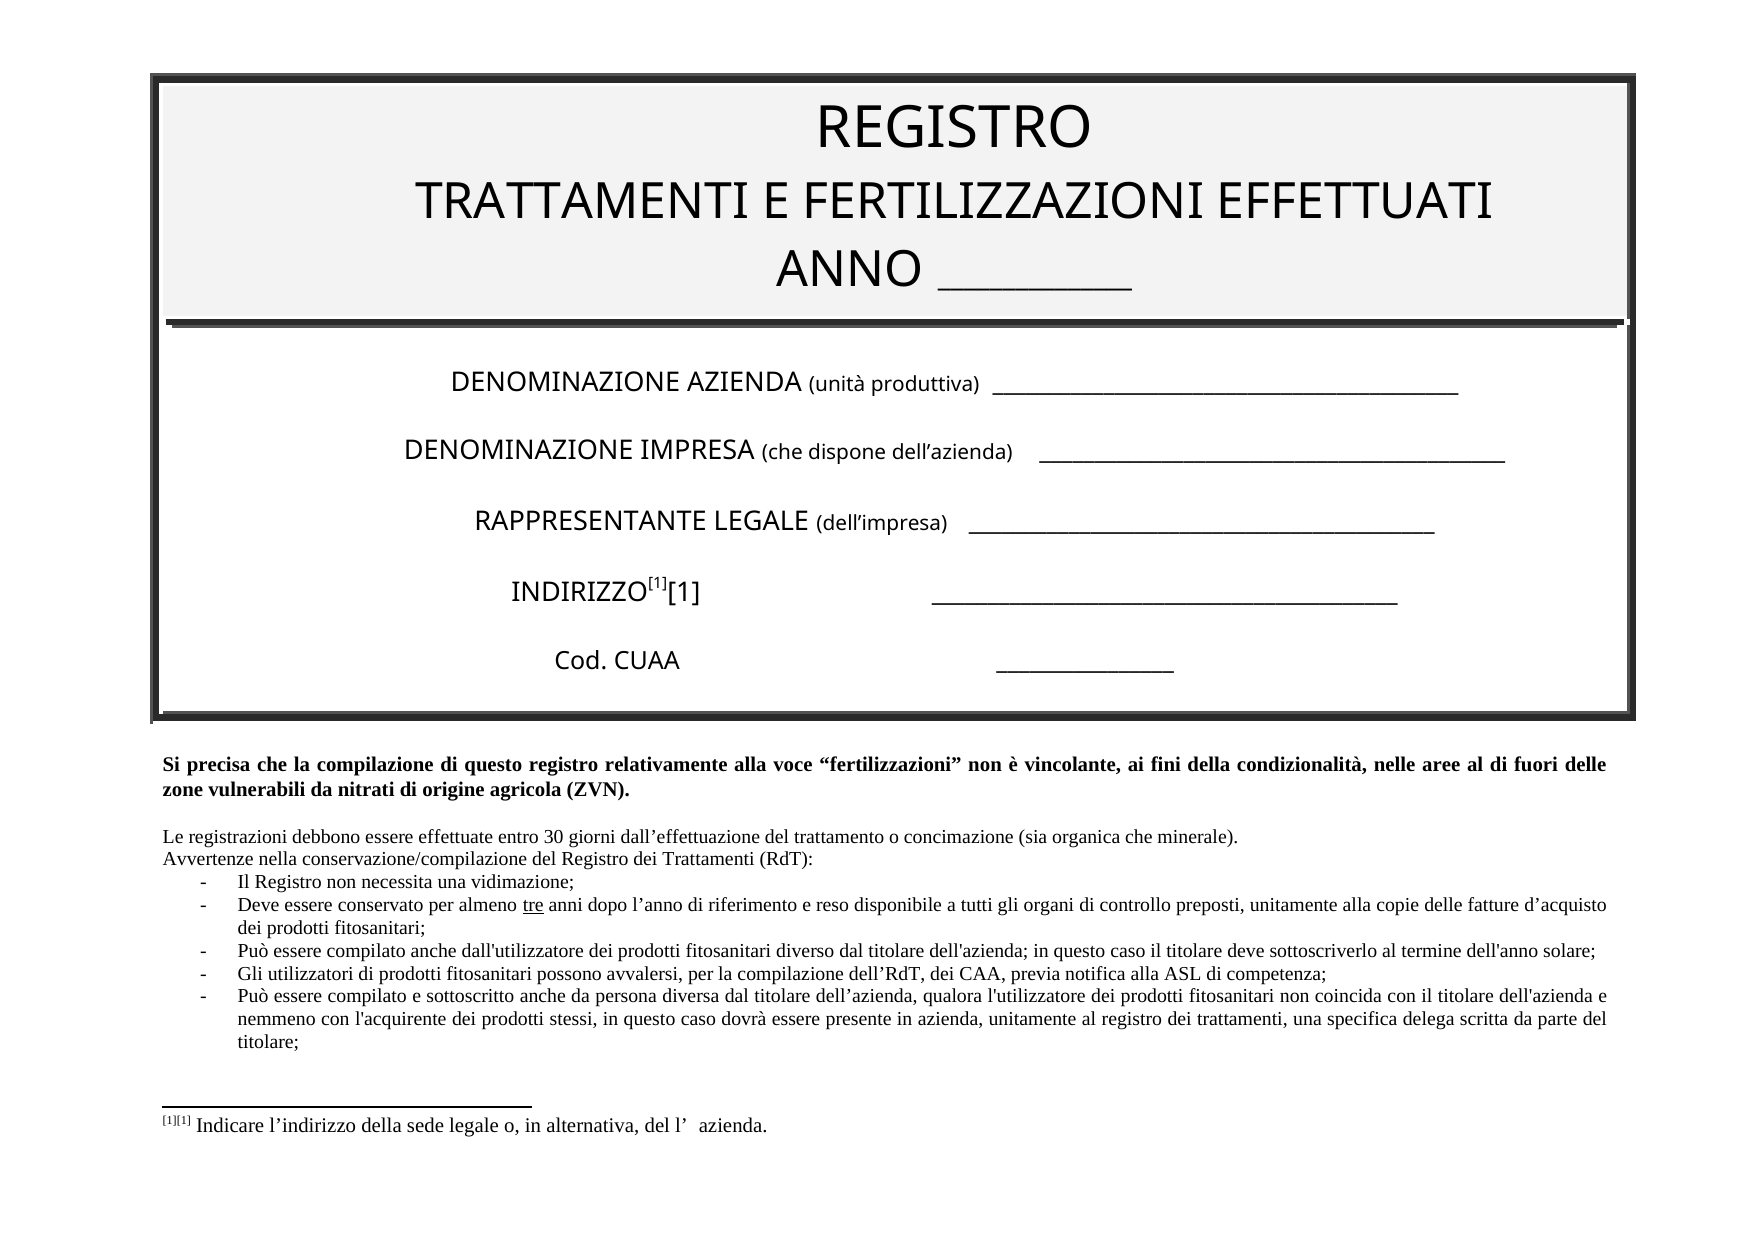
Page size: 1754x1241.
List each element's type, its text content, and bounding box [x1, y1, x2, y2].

list Deve essere conservato per almeno tre anni dopo l’anno di riferimento e reso disponibile a tutti gli organi di controllo preposti, unitamente alla copie delle fatture d’acquisto dei prodotti fitosanitari; [200, 893, 1609, 939]
list Il Registro non necessita una vidimazione; [200, 870, 1609, 893]
text Le registrazioni debbono essere effettuate entro 30 giorni dall’effettuazione del trattamento o concimazione (sia organica che minerale). [162, 824, 1609, 847]
table_header REGISTRO TRATTAMENTI E FERTILIZZAZIONI EFFETTUATI ANNO _______________ [163, 86, 1627, 316]
table_cell DENOMINAZIONE AZIENDA (unità produttiva) __________________________________________ DENOMINAZIONE IMPRESA (che dispone dell’azienda) __________________________________________ RAPPRESENTANTE LEGALE (dell’impresa) __________________________________________ INDIRIZZO[1] __________________________________________ Cod. CUAA ________________ [159, 316, 1630, 711]
list Gli utilizzatori di prodotti fitosanitari possono avvalersi, per la compilazione dell’RdT, dei CAA, previa notifica alla ASL di competenza; [200, 961, 1609, 984]
text Si precisa che la compilazione di questo registro relativamente alla voce “fertilizzazioni” non è vincolante, ai fini della condizionalità, nelle aree al di fuori delle zone vulnerabili da nitrati di origine agricola (ZVN). [162, 752, 1609, 801]
text Avvertenze nella conservazione/compilazione del Registro dei Trattamenti (RdT): [162, 847, 1609, 870]
list Può essere compilato anche dall'utilizzatore dei prodotti fitosanitari diverso dal titolare dell'azienda; in questo caso il titolare deve sottoscriverlo al termine dell'anno solare; [200, 939, 1609, 961]
list Può essere compilato e sottoscritto anche da persona diversa dal titolare dell’azienda, qualora l'utilizzatore dei prodotti fitosanitari non coincida con il titolare dell'azienda e nemmeno con l'acquirente dei prodotti stessi, in questo caso dovrà essere presente in azienda, unitamente al registro dei trattamenti, una specifica delega scritta da parte del titolare; [200, 984, 1609, 1053]
